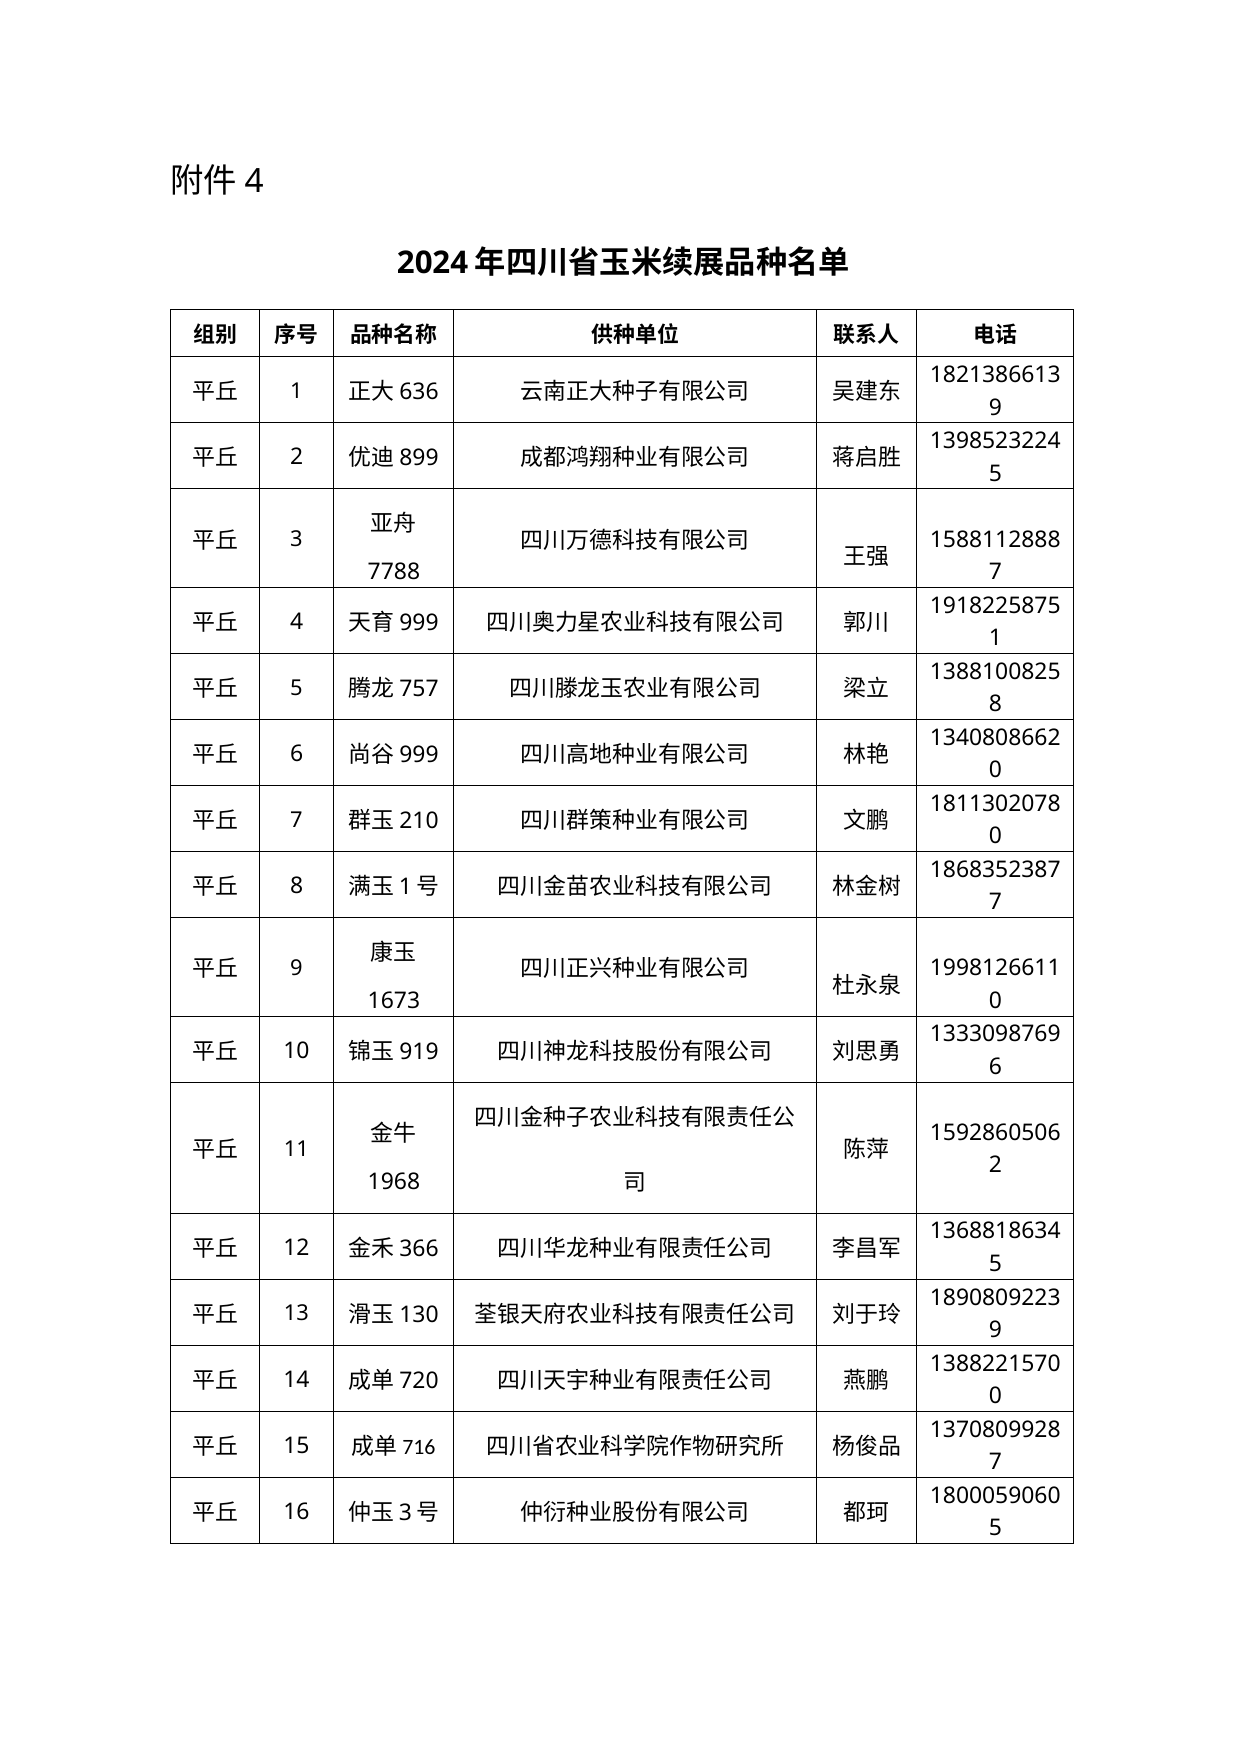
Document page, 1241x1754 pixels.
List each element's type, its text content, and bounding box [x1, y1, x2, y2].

table_cell 平丘 [171, 588, 259, 653]
table_cell 刘思勇 [817, 1017, 916, 1082]
table_cell 15928605062 [917, 1083, 1073, 1213]
table_cell 金禾366 [334, 1214, 453, 1279]
table_cell 仲衍种业股份有限公司 [454, 1478, 816, 1543]
table_header 品种名称 [334, 310, 453, 356]
table_cell 文鹏 [817, 786, 916, 851]
table_cell 平丘 [171, 1346, 259, 1411]
table_cell 郭川 [817, 588, 916, 653]
table_cell 18683523877 [917, 852, 1073, 917]
table_cell 四川神龙科技股份有限公司 [454, 1017, 816, 1082]
table_cell 15881128887 [917, 489, 1073, 587]
table_cell 13 [260, 1280, 333, 1345]
table_cell 平丘 [171, 1017, 259, 1082]
table_cell 平丘 [171, 786, 259, 851]
table_cell 四川万德科技有限公司 [454, 489, 816, 587]
table_cell 成单720 [334, 1346, 453, 1411]
table_cell 杨俊品 [817, 1412, 916, 1477]
table_cell 成都鸿翔种业有限公司 [454, 423, 816, 488]
table_cell 平丘 [171, 489, 259, 587]
table_cell 四川群策种业有限公司 [454, 786, 816, 851]
table_cell 13985232245 [917, 423, 1073, 488]
table_cell 18908092239 [917, 1280, 1073, 1345]
table_cell 13708099287 [917, 1412, 1073, 1477]
table_cell 5 [260, 654, 333, 719]
table_cell 燕鹏 [817, 1346, 916, 1411]
table_cell 15 [260, 1412, 333, 1477]
table_cell 19981266110 [917, 918, 1073, 1016]
table_cell 天育999 [334, 588, 453, 653]
table_cell 19182258751 [917, 588, 1073, 653]
table_cell 平丘 [171, 852, 259, 917]
table_cell 四川奥力星农业科技有限公司 [454, 588, 816, 653]
table_cell 吴建东 [817, 357, 916, 422]
table_cell 平丘 [171, 1478, 259, 1543]
table_header 组别 [171, 310, 259, 356]
table_cell 18113020780 [917, 786, 1073, 851]
table_cell 亚舟7788 [334, 489, 453, 587]
table_cell 平丘 [171, 654, 259, 719]
table_cell 平丘 [171, 1083, 259, 1213]
table_cell 都珂 [817, 1478, 916, 1543]
table_cell 13330987696 [917, 1017, 1073, 1082]
table_cell 6 [260, 720, 333, 785]
table_cell 金牛1968 [334, 1083, 453, 1213]
table_cell 平丘 [171, 1214, 259, 1279]
table_cell 11 [260, 1083, 333, 1213]
table_cell 12 [260, 1214, 333, 1279]
table_cell 四川省农业科学院作物研究所 [454, 1412, 816, 1477]
table_cell 平丘 [171, 1412, 259, 1477]
table_cell 平丘 [171, 357, 259, 422]
table_cell 仲玉3号 [334, 1478, 453, 1543]
table_cell 3 [260, 489, 333, 587]
table_cell 成单716 [334, 1412, 453, 1477]
table_cell 滑玉130 [334, 1280, 453, 1345]
table_cell 林金树 [817, 852, 916, 917]
table_cell 陈萍 [817, 1083, 916, 1213]
table_cell 13881008258 [917, 654, 1073, 719]
table_cell 平丘 [171, 918, 259, 1016]
table_cell 正大636 [334, 357, 453, 422]
table_cell 1 [260, 357, 333, 422]
table_cell 群玉210 [334, 786, 453, 851]
table_cell 16 [260, 1478, 333, 1543]
table_cell 四川金苗农业科技有限公司 [454, 852, 816, 917]
table_cell 蒋启胜 [817, 423, 916, 488]
table_cell 平丘 [171, 423, 259, 488]
table_cell 四川金种子农业科技有限责任公司 [454, 1083, 816, 1213]
table_cell 优迪899 [334, 423, 453, 488]
table_cell 四川滕龙玉农业有限公司 [454, 654, 816, 719]
table_header 供种单位 [454, 310, 816, 356]
table_cell 四川正兴种业有限公司 [454, 918, 816, 1016]
table_cell 李昌军 [817, 1214, 916, 1279]
table_cell 13688186345 [917, 1214, 1073, 1279]
table_cell 林艳 [817, 720, 916, 785]
table_cell 四川高地种业有限公司 [454, 720, 816, 785]
table_cell 尚谷999 [334, 720, 453, 785]
table_cell 10 [260, 1017, 333, 1082]
table_cell 平丘 [171, 1280, 259, 1345]
table_cell 腾龙757 [334, 654, 453, 719]
text 2024年四川省玉米续展品种名单 [170, 227, 1076, 292]
table_cell 平丘 [171, 720, 259, 785]
table_cell 13408086620 [917, 720, 1073, 785]
table_cell 满玉1号 [334, 852, 453, 917]
table_header 联系人 [817, 310, 916, 356]
table_cell 8 [260, 852, 333, 917]
text 附件 4 [170, 146, 1076, 211]
table_cell 康玉1673 [334, 918, 453, 1016]
table_cell 荃银天府农业科技有限责任公司 [454, 1280, 816, 1345]
table_cell 四川天宇种业有限责任公司 [454, 1346, 816, 1411]
table_header 电话 [917, 310, 1073, 356]
table_cell 13882215700 [917, 1346, 1073, 1411]
table_cell 云南正大种子有限公司 [454, 357, 816, 422]
table_cell 2 [260, 423, 333, 488]
table_cell 杜永泉 [817, 918, 916, 1016]
table_header 序号 [260, 310, 333, 356]
table_cell 四川华龙种业有限责任公司 [454, 1214, 816, 1279]
table_cell 9 [260, 918, 333, 1016]
table_cell 刘于玲 [817, 1280, 916, 1345]
table_cell 7 [260, 786, 333, 851]
table_cell 18213866139 [917, 357, 1073, 422]
table_cell 18000590605 [917, 1478, 1073, 1543]
table_cell 梁立 [817, 654, 916, 719]
table_cell 锦玉919 [334, 1017, 453, 1082]
table_cell 4 [260, 588, 333, 653]
table_cell 王强 [817, 489, 916, 587]
table_cell 14 [260, 1346, 333, 1411]
